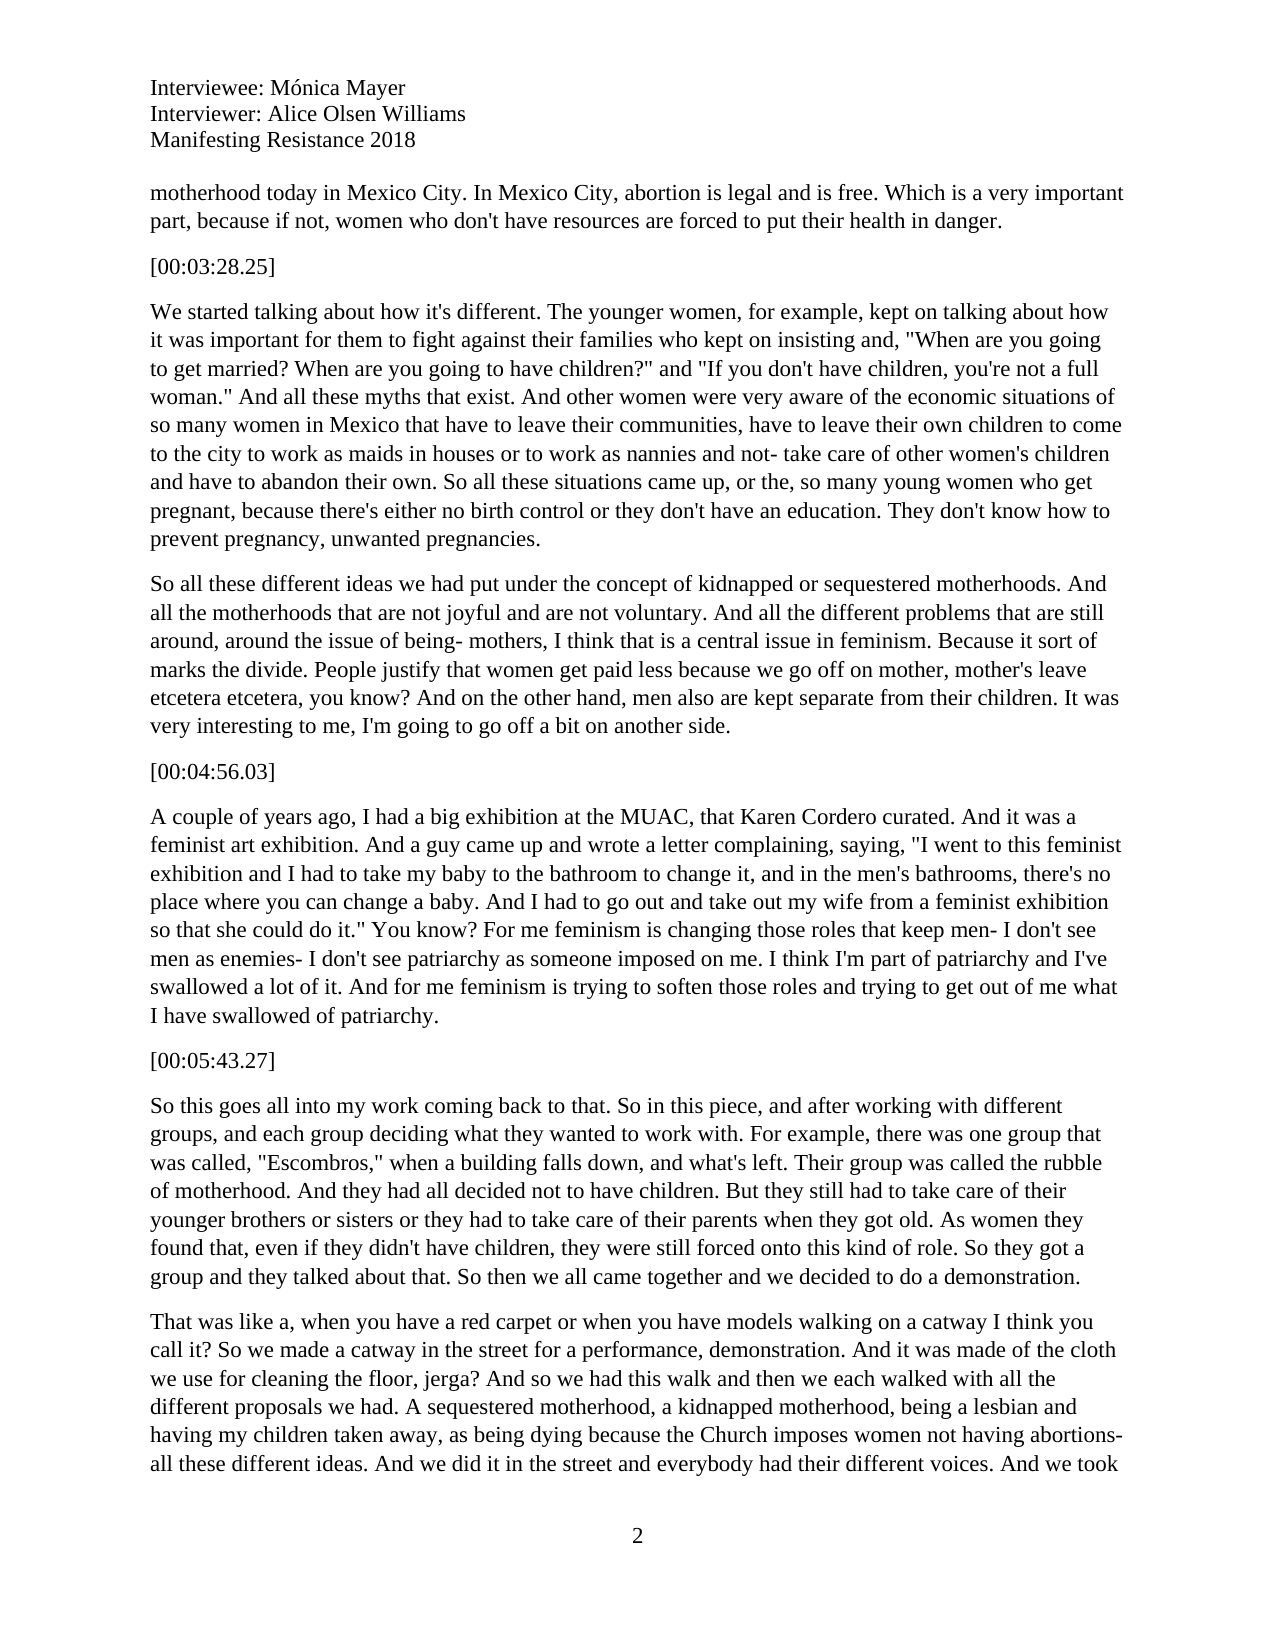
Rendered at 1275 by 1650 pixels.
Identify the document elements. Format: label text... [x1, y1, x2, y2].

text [150, 1308, 1125, 1476]
text A couple of years ago, I had a big exhibition at the MUAC, that Karen Cordero curated. And it was a feminist art exhibition. And a guy came up and wrote a letter complaining, saying, "I went to this feminist exhibition and I had to take my baby to the bathroom to change it, and in the men's bathrooms, there's no place where you can change a baby. And I had to go out and take out my wife from a feminist exhibition so that she could do it." You know? For me feminism is changing those roles that keep men- I don't see men as enemies- I don't see patriarchy as someone imposed on me. I think I'm part of patriarchy and I've swallowed a lot of it. And for me feminism is trying to soften those roles and trying to get out of me what I have swallowed of patriarchy. [150, 803, 1125, 1028]
text [00:03:28.25] [150, 253, 1125, 279]
text [00:05:43.27] [150, 1047, 1125, 1073]
text We started talking about how it's different. The younger women, for example, kept on talking about how it was important for them to fight against their families who kept on insisting and, "When are you going to get married? When are you going to have children?" and "If you don't have children, you're not a full woman." And all these myths that exist. And other women were very aware of the economic situations of so many women in Mexico that have to leave their communities, have to leave their own children to come to the city to work as maids in houses or to work as nannies and not- take care of other women's children and have to abandon their own. So all these situations came up, or the, so many young women who get pregnant, because there's either no birth control or they don't have an education. They don't know how to prevent pregnancy, unwanted pregnancies. [150, 298, 1125, 552]
text [00:04:56.03] [150, 758, 1125, 784]
text So all these different ideas we had put under the concept of kidnapped or sequestered motherhoods. And all the motherhoods that are not joyful and are not voluntary. And all the different problems that are still around, around the issue of being- mothers, I think that is a central issue in feminism. Because it sort of marks the divide. People justify that women get paid less because we go off on mother, mother's leave etcetera etcetera, you know? And on the other hand, men also are kept separate from their children. It was very interesting to me, I'm going to go off a bit on another side. [150, 570, 1125, 739]
text So this goes all into my work coming back to that. So in this piece, and after working with different groups, and each group deciding what they wanted to work with. For example, there was one group that was called, "Escombros," when a building falls down, and what's left. Their group was called the rubble of motherhood. And they had all decided not to have children. But they still had to take care of their younger brothers or sisters or they had to take care of their parents when they got old. As women they found that, even if they didn't have children, they were still forced onto this kind of role. So they got a group and they talked about that. So then we all came together and we decided to do a demonstration. [150, 1092, 1125, 1289]
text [150, 179, 1125, 234]
